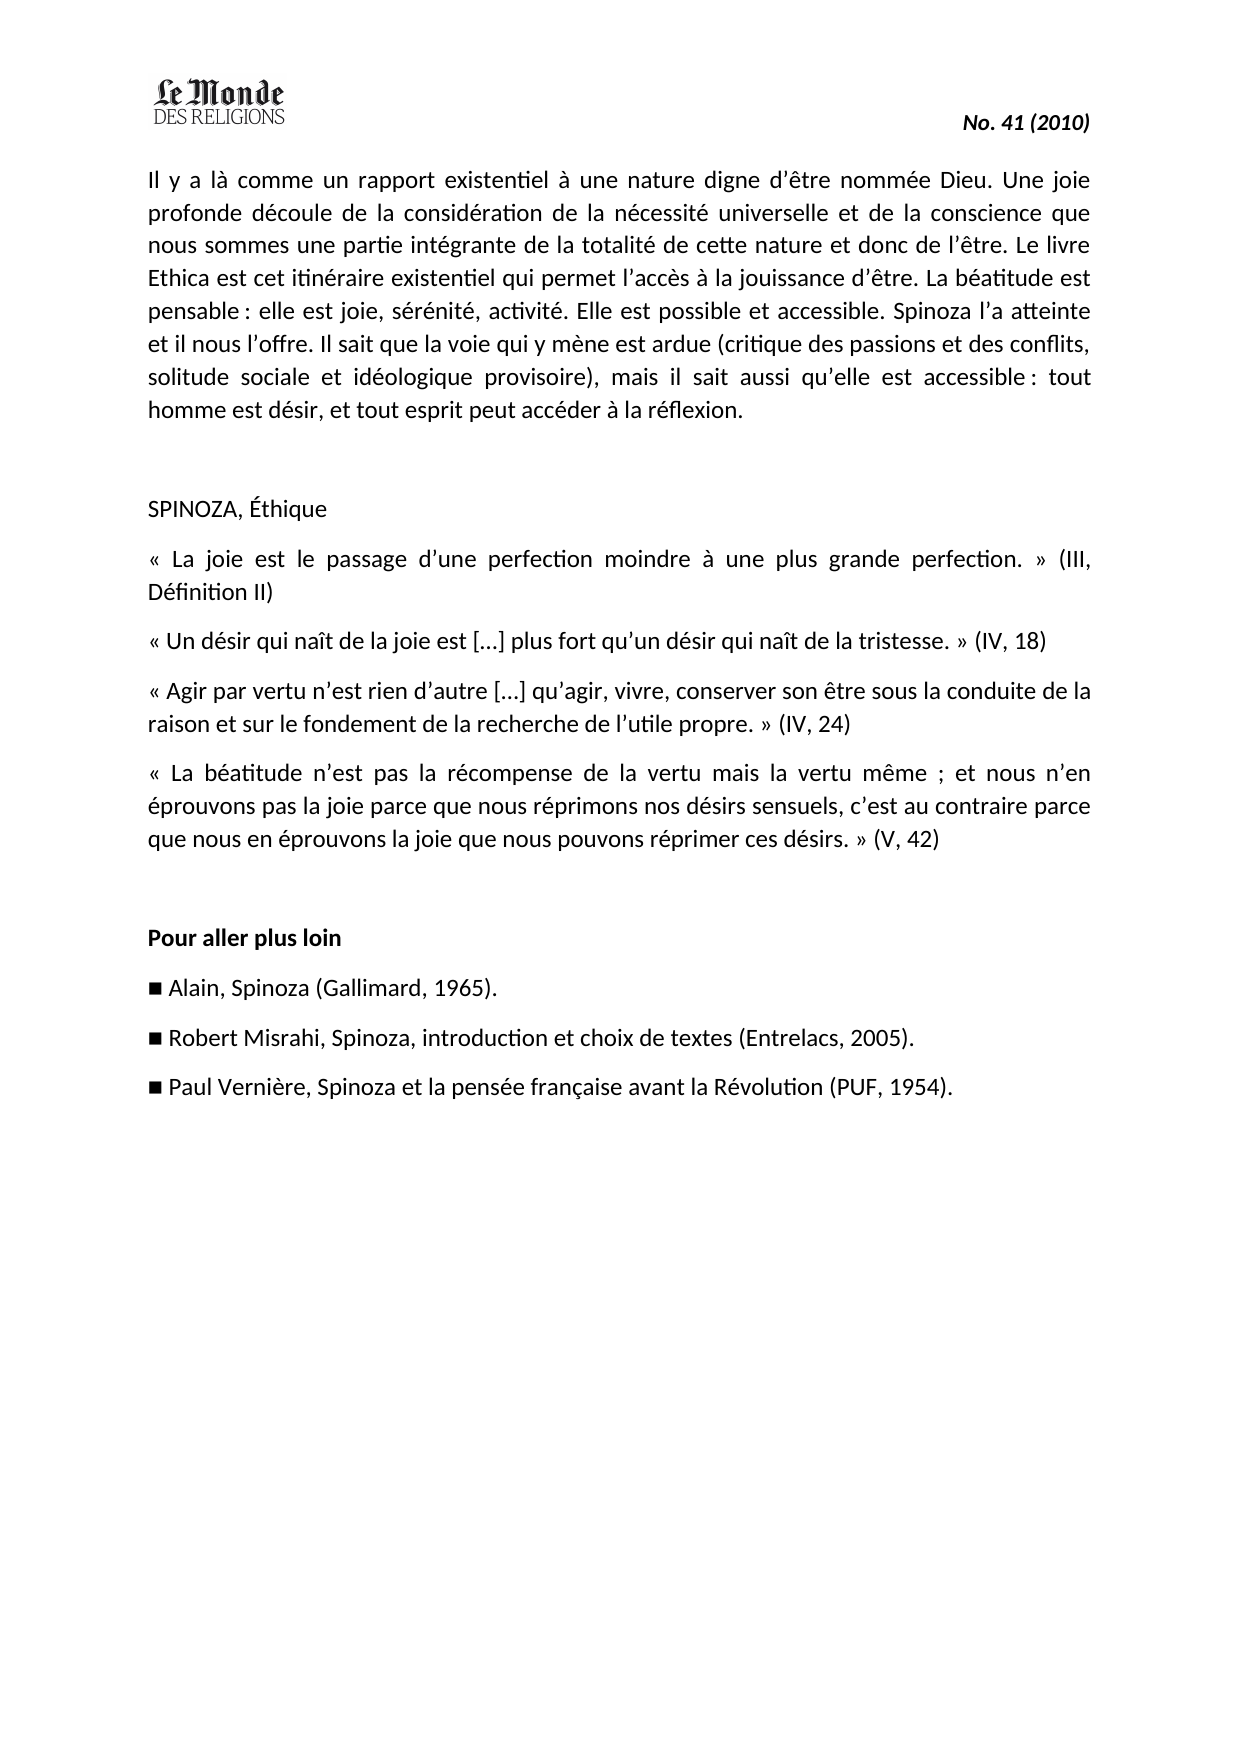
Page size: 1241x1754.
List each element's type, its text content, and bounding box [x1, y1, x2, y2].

text « Agir par vertu n’est rien d’autre […] qu’agir, vivre, conserver son être sous la conduite de la raison et sur le fondement de la recherche de l’utile propre. » (IV, 24) [148, 675, 1093, 738]
text « Un désir qui naît de la joie est […] plus fort qu’un désir qui naît de la tristesse. » (IV, 18) [148, 625, 1093, 656]
text SPINOZA, Éthique [148, 493, 1093, 524]
picture [147, 73, 288, 130]
text ■ Alain, Spinoza (Gallimard, 1965). [148, 972, 1093, 1003]
text Pour aller plus loin [148, 922, 1093, 953]
text ■ Robert Misrahi, Spinoza, introduction et choix de textes (Entrelacs, 2005). [148, 1022, 1093, 1052]
text Il y a là comme un rapport existentiel à une nature digne d’être nommée Dieu. Une joie profonde découle de la considération de la nécessité universelle et de la conscience que nous sommes une partie intégrante de la totalité de cette nature et donc de l’être. Le livre Ethica est cet itinéraire existentiel qui permet l’accès à la jouissance d’être. La béatitude est pensable : elle est joie, sérénité, activité. Elle est possible et accessible. Spinoza l’a atteinte et il nous l’offre. Il sait que la voie qui y mène est ardue (critique des passions et des conflits, solitude sociale et idéologique provisoire), mais il sait aussi qu’elle est accessible : tout homme est désir, et tout esprit peut accéder à la réflexion. [148, 164, 1093, 425]
text « La béatitude n’est pas la récompense de la vertu mais la vertu même ; et nous n’en éprouvons pas la joie parce que nous réprimons nos désirs sensuels, c’est au contraire parce que nous en éprouvons la joie que nous pouvons réprimer ces désirs. » (V, 42) [148, 757, 1093, 854]
text ■ Paul Vernière, Spinoza et la pensée française avant la Révolution (PUF, 1954). [148, 1071, 1093, 1102]
text « La joie est le passage d’une perfection moindre à une plus grande perfection. » (III, Définition II) [148, 543, 1093, 606]
